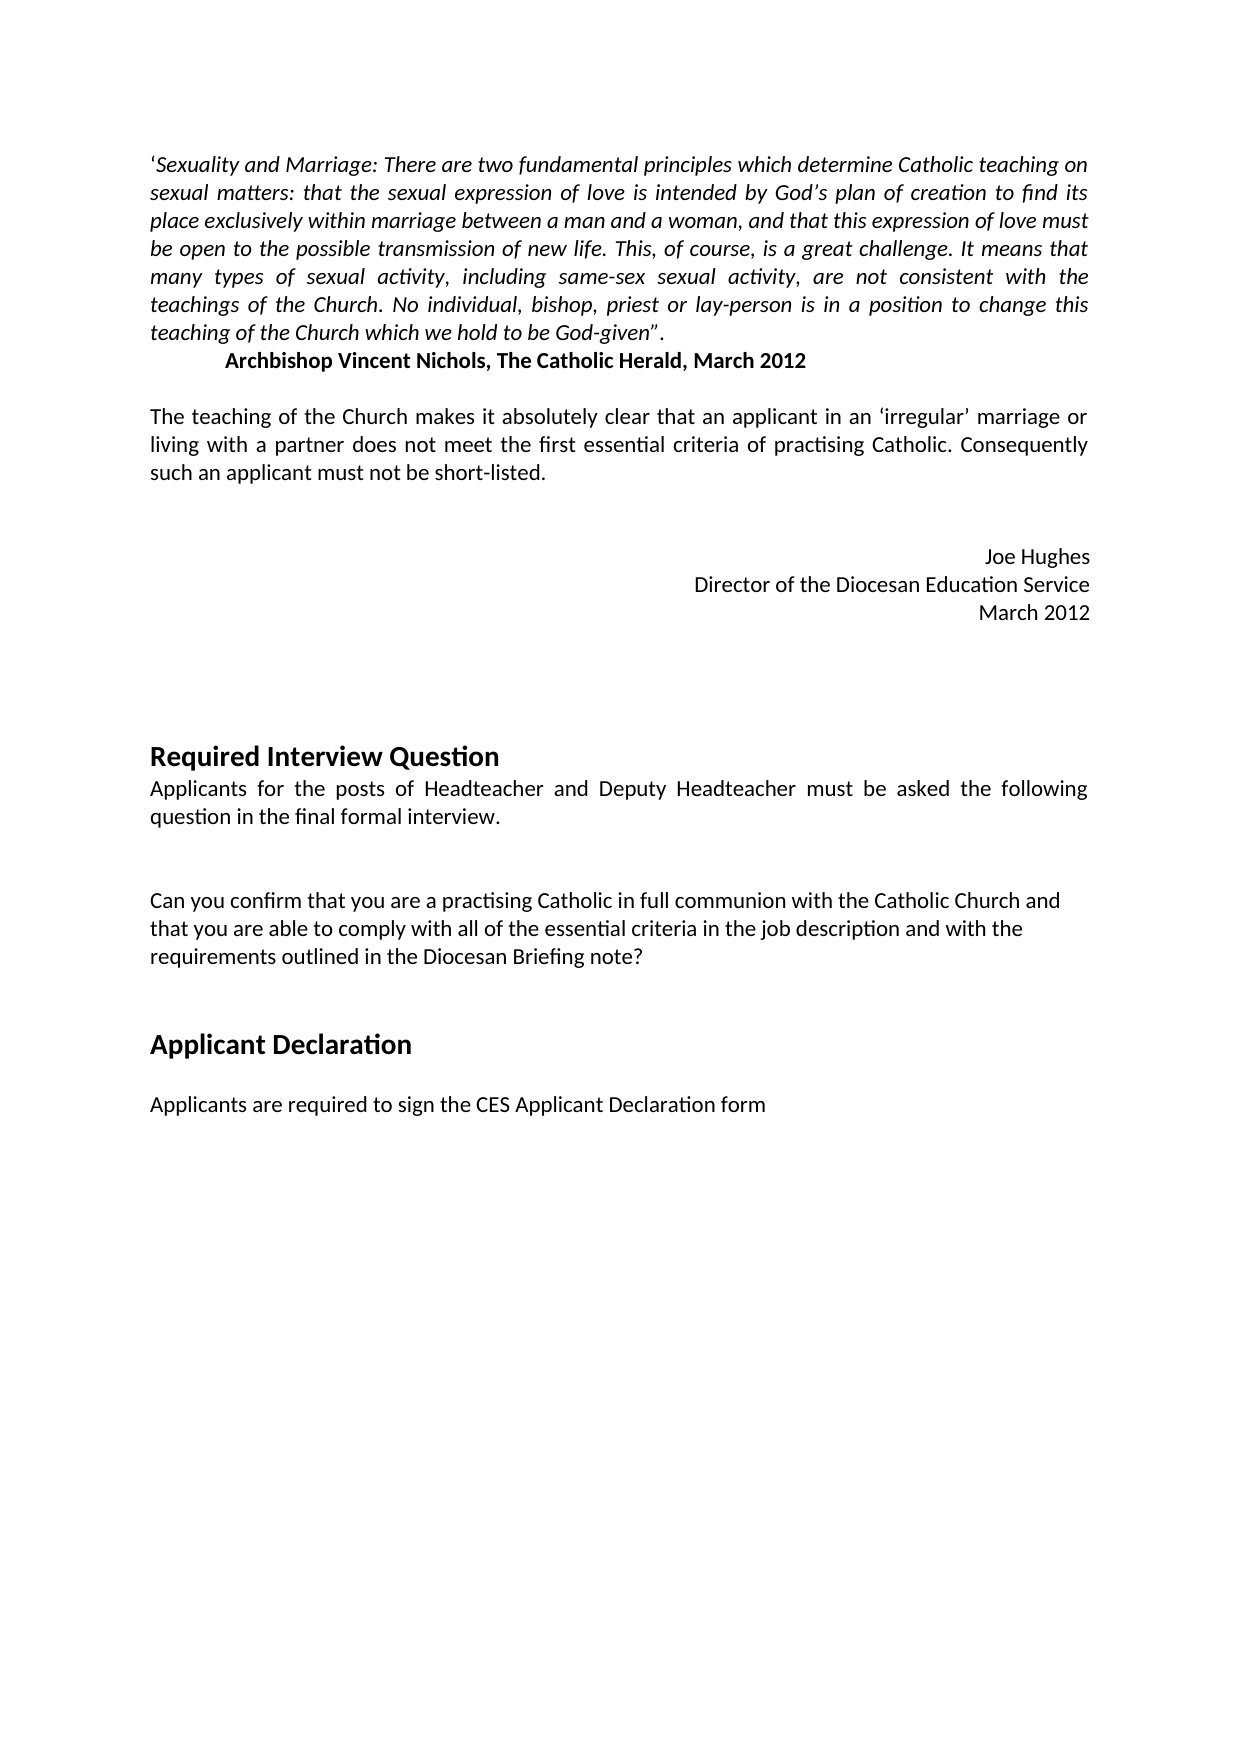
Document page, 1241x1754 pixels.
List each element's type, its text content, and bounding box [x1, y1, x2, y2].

text The teaching of the Church makes it absolutely clear that an applicant in an ‘irregular’ marriage or living with a partner does not meet the first essential criteria of practising Catholic. Consequently such an applicant must not be short-listed. [150, 402, 1090, 486]
text Applicant Declaration [150, 1026, 1090, 1062]
text Applicants are required to sign the CES Applicant Declaration form [150, 1090, 1090, 1118]
text March 2012 [150, 598, 1090, 626]
text Required Interview Question [150, 738, 1090, 774]
text Archbishop Vincent Nichols, The Catholic Herald, March 2012 [150, 346, 1090, 374]
text Joe Hughes [150, 542, 1090, 570]
text ‘Sexuality and Marriage: There are two fundamental principles which determine Catholic teaching on sexual matters: that the sexual expression of love is intended by God’s plan of creation to find its place exclusively within marriage between a man and a woman, and that this expression of love must be open to the possible transmission of new life. This, of course, is a great challenge. It means that many types of sexual activity, including same-sex sexual activity, are not consistent with the teachings of the Church. No individual, bishop, priest or lay-person is in a position to change this teaching of the Church which we hold to be God-given”. [150, 150, 1090, 346]
text Director of the Diocesan Education Service [150, 570, 1090, 598]
text Can you confirm that you are a practising Catholic in full communion with the Catholic Church and that you are able to comply with all of the essential criteria in the job description and with the requirements outlined in the Diocesan Briefing note? [150, 886, 1090, 970]
text Applicants for the posts of Headteacher and Deputy Headteacher must be asked the following question in the final formal interview. [150, 774, 1090, 830]
